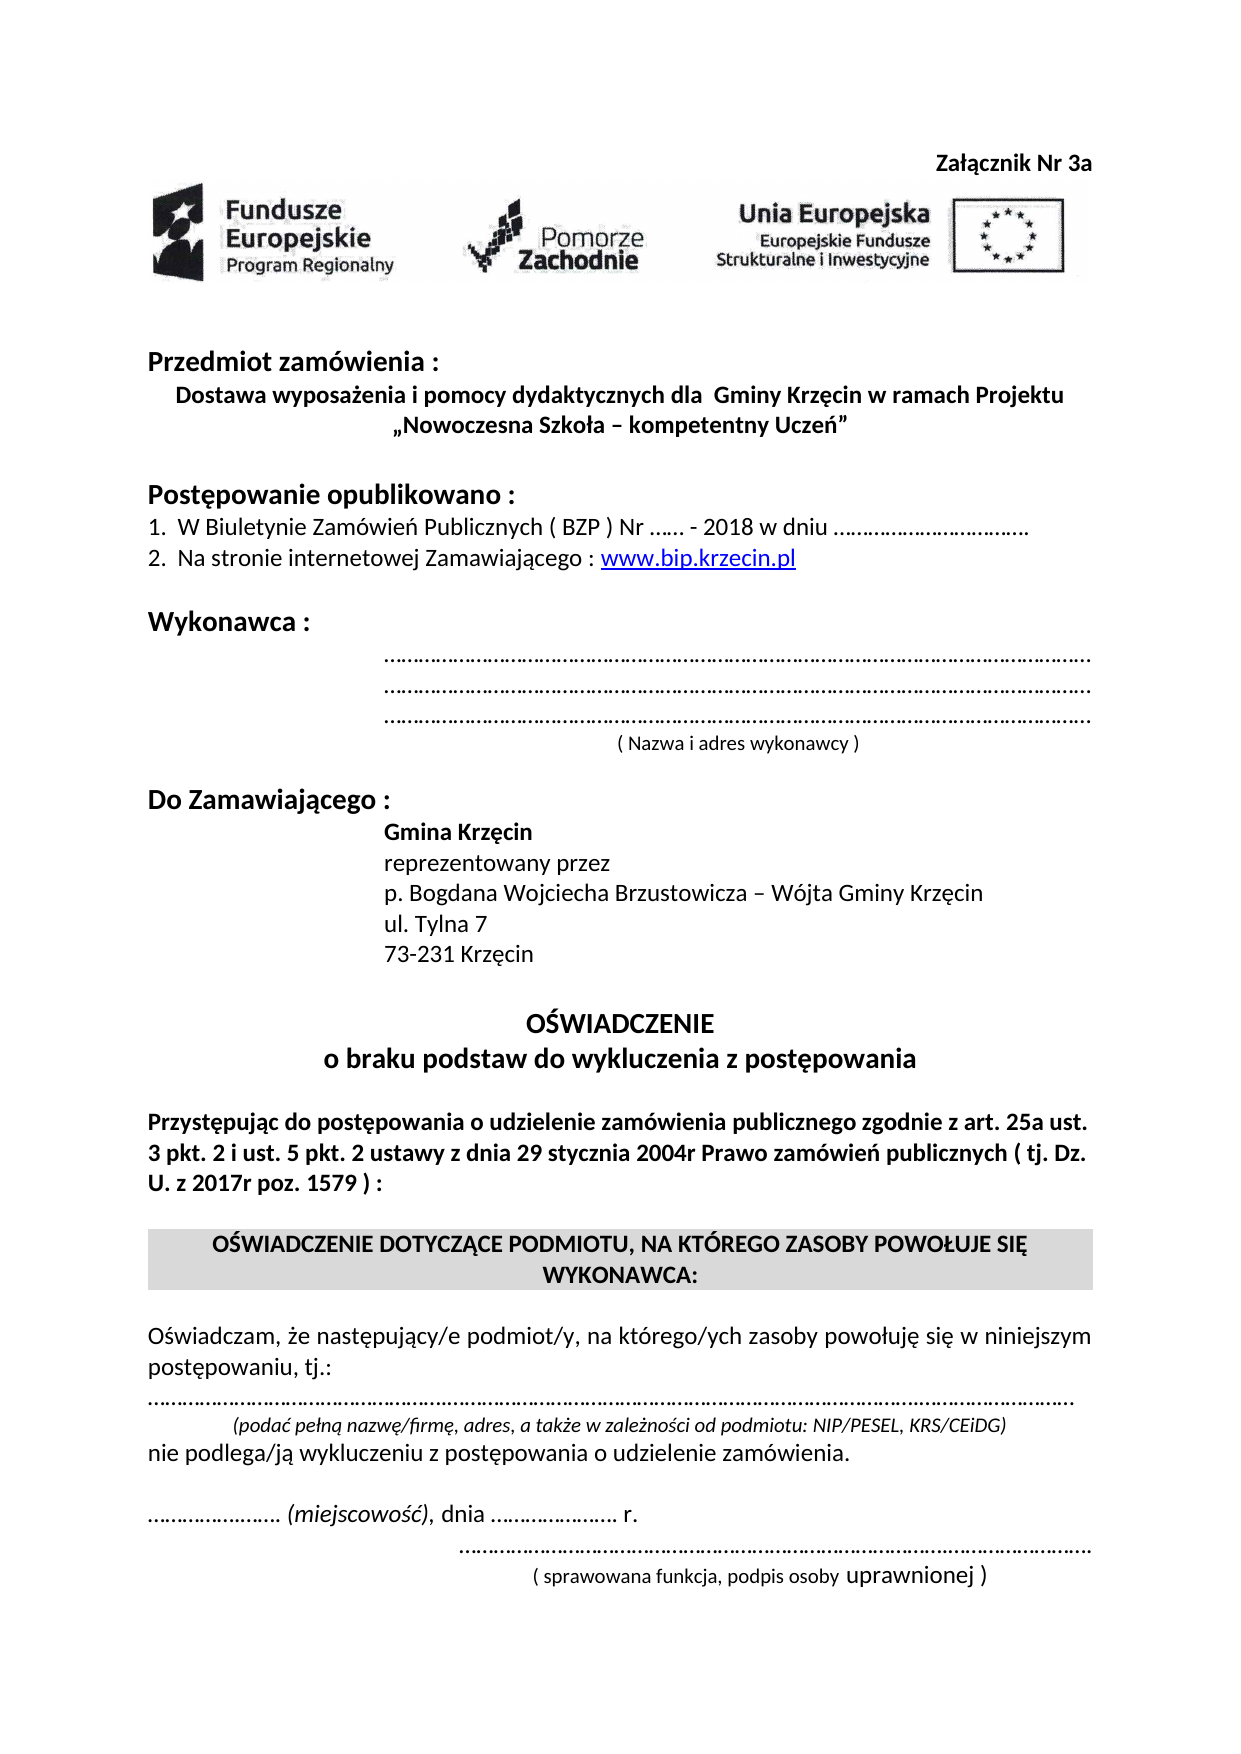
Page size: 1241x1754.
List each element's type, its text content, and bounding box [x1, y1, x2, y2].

text (podać pełną nazwę/firmę, adres, a także w zależności od podmiotu: NIP/PESEL, KRS/CEiDG) [148, 1412, 1093, 1437]
text Przedmiot zamówienia : [148, 343, 1093, 379]
list Na stronie internetowej Zamawiającego : www.bip.krzecin.pl [148, 542, 1093, 572]
text OŚWIADCZENIE DOTYCZĄCE PODMIOTU, NA KTÓREGO ZASOBY POWOŁUJE SIĘ WYKONAWCA: [148, 1229, 1093, 1290]
text ………………………………………………………………………….……………………. [223, 1529, 1093, 1559]
text ………………………………………………………………………………………………………………………………………………………………………………………………………………………… [384, 669, 1093, 730]
text OŚWIADCZENIE [148, 1005, 1093, 1040]
text …………………………………………………………………………………………………………… [384, 638, 1093, 669]
text Wykonawca : [148, 603, 1093, 638]
text Do Zamawiającego : [148, 781, 1093, 817]
text …………….……. (miejscowość), dnia …………………. r. [148, 1498, 1093, 1529]
text „Nowoczesna Szkoła – kompetentny Uczeń” [148, 409, 1093, 440]
text Postępowanie opublikowano : [148, 476, 1093, 511]
text ( Nazwa i adres wykonawcy ) [384, 730, 1093, 756]
text …………………………………………….……………………………………………………………………….……………………… [148, 1381, 1093, 1412]
text reprezentowany przez [384, 847, 1093, 878]
text ul. Tylna 7 [384, 908, 1093, 939]
text Przystępując do postępowania o udzielenie zamówienia publicznego zgodnie z art. 25a ust. 3 pkt. 2 i ust. 5 pkt. 2 ustawy z dnia 29 stycznia 2004r Prawo zamówień publicznych ( tj. Dz. U. z 2017r poz. 1579 ) : [148, 1107, 1093, 1198]
text ( sprawowana funkcja, podpis osoby uprawnionej ) [223, 1559, 1093, 1590]
text Gmina Krzęcin [384, 817, 1093, 847]
text Oświadczam, że następujący/e podmiot/y, na którego/ych zasoby powołuję się w niniejszym postępowaniu, tj.: [148, 1320, 1093, 1381]
list W Biuletynie Zamówień Publicznych ( BZP ) Nr …… - 2018 w dniu ……………………………. [148, 511, 1093, 542]
text nie podlega/ją wykluczeniu z postępowania o udzielenie zamówienia. [148, 1437, 1093, 1468]
text Dostawa wyposażenia i pomocy dydaktycznych dla Gminy Krzęcin w ramach Projektu [148, 379, 1093, 409]
text p. Bogdana Wojciecha Brzustowicza – Wójta Gminy Krzęcin [384, 878, 1093, 908]
text o braku podstaw do wykluczenia z postępowania [148, 1040, 1093, 1076]
text Załącznik Nr 3a [148, 148, 1093, 178]
text 73-231 Krzęcin [384, 939, 1093, 969]
